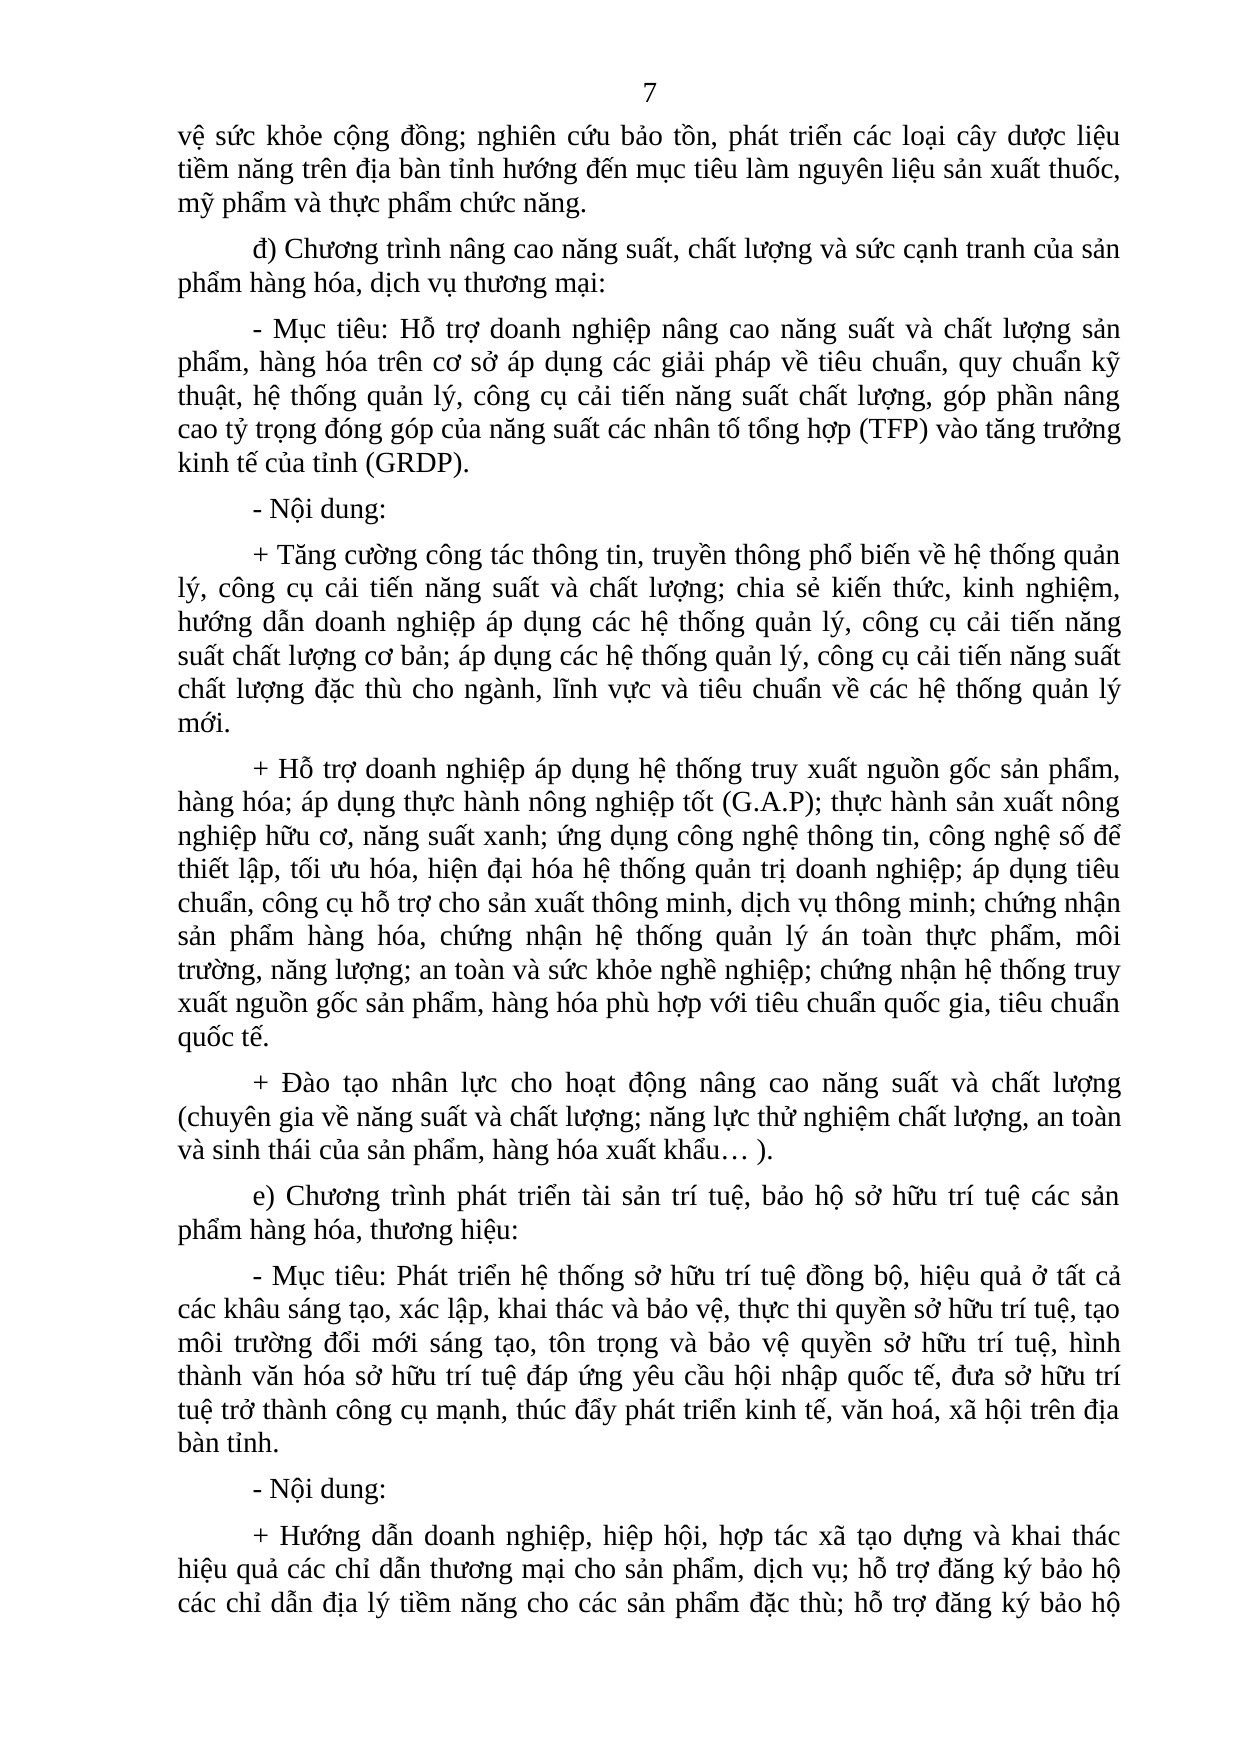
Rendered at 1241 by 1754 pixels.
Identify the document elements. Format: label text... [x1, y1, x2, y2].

text - Mục tiêu: Phát triển hệ thống sở hữu trí tuệ đồng bộ, hiệu quả ở tất cả các khâu sáng tạo, xác lập, khai thác và bảo vệ, thực thi quyền sở hữu trí tuệ, tạo môi trường đổi mới sáng tạo, tôn trọng và bảo vệ quyền sở hữu trí tuệ, hình thành văn hóa sở hữu trí tuệ đáp ứng yêu cầu hội nhập quốc tế, đưa sở hữu trí tuệ trở thành công cụ mạnh, thúc đẩy phát triển kinh tế, văn hoá, xã hội trên địa bàn tỉnh. [177, 1258, 1122, 1459]
text - Nội dung: [177, 1472, 1122, 1505]
text + Đào tạo nhân lực cho hoạt động nâng cao năng suất và chất lượng (chuyên gia về năng suất và chất lượng; năng lực thử nghiệm chất lượng, an toàn và sinh thái của sản phẩm, hàng hóa xuất khẩu… ). [177, 1065, 1122, 1166]
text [177, 118, 1122, 219]
text - Nội dung: [177, 491, 1122, 524]
text e) Chương trình phát triển tài sản trí tuệ, bảo hộ sở hữu trí tuệ các sản phẩm hàng hóa, thương hiệu: [177, 1178, 1122, 1245]
text đ) Chương trình nâng cao năng suất, chất lượng và sức cạnh tranh của sản phẩm hàng hóa, dịch vụ thương mại: [177, 231, 1122, 298]
text - Mục tiêu: Hỗ trợ doanh nghiệp nâng cao năng suất và chất lượng sản phẩm, hàng hóa trên cơ sở áp dụng các giải pháp về tiêu chuẩn, quy chuẩn kỹ thuật, hệ thống quản lý, công cụ cải tiến năng suất chất lượng, góp phần nâng cao tỷ trọng đóng góp của năng suất các nhân tố tổng hợp (TFP) vào tăng trưởng kinh tế của tỉnh (GRDP). [177, 311, 1122, 478]
text + Tăng cường công tác thông tin, truyền thông phổ biến về hệ thống quản lý, công cụ cải tiến năng suất và chất lượng; chia sẻ kiến thức, kinh nghiệm, hướng dẫn doanh nghiệp áp dụng các hệ thống quản lý, công cụ cải tiến năng suất chất lượng cơ bản; áp dụng các hệ thống quản lý, công cụ cải tiến năng suất chất lượng đặc thù cho ngành, lĩnh vực và tiêu chuẩn về các hệ thống quản lý mới. [177, 537, 1122, 738]
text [177, 1518, 1122, 1618]
text + Hỗ trợ doanh nghiệp áp dụng hệ thống truy xuất nguồn gốc sản phẩm, hàng hóa; áp dụng thực hành nông nghiệp tốt (G.A.P); thực hành sản xuất nông nghiệp hữu cơ, năng suất xanh; ứng dụng công nghệ thông tin, công nghệ số để thiết lập, tối ưu hóa, hiện đại hóa hệ thống quản trị doanh nghiệp; áp dụng tiêu chuẩn, công cụ hỗ trợ cho sản xuất thông minh, dịch vụ thông minh; chứng nhận sản phẩm hàng hóa, chứng nhận hệ thống quản lý án toàn thực phẩm, môi trường, năng lượng; an toàn và sức khỏe nghề nghiệp; chứng nhận hệ thống truy xuất nguồn gốc sản phẩm, hàng hóa phù hợp với tiêu chuẩn quốc gia, tiêu chuẩn quốc tế. [177, 751, 1122, 1053]
